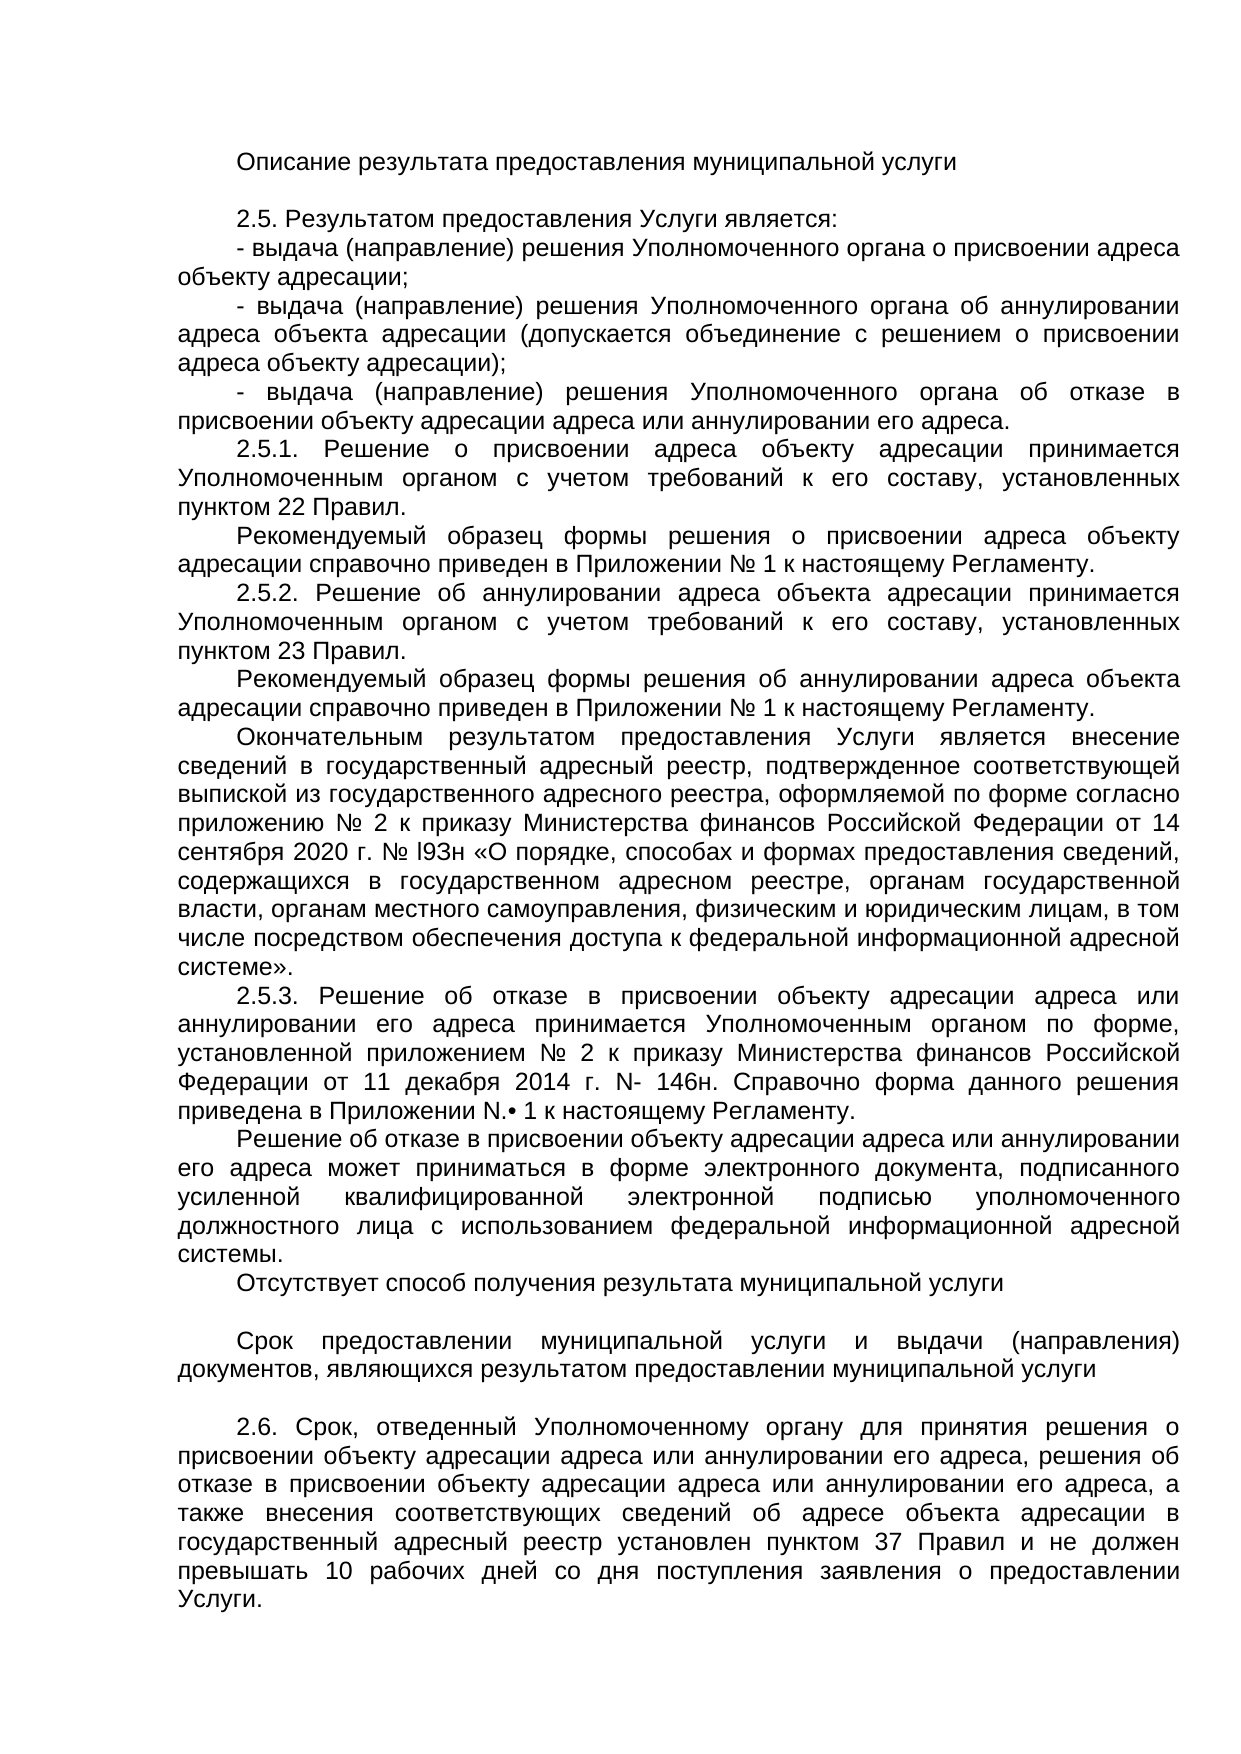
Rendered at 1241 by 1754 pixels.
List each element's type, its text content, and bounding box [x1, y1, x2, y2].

text Описание результата предоставления муниципальной услуги [177, 147, 1181, 176]
text Рекомендуемый образец формы решения о присвоении адреса объекту адресации справочно приведен в Приложении № 1 к настоящему Регламенту. [177, 521, 1181, 578]
text Решение об отказе в присвоении объекту адресации адреса или аннулировании его адреса может приниматься в форме электронного документа, подписанного усиленной квалифицированной электронной подписью уполномоченного должностного лица с использованием федеральной информационной адресной системы. [177, 1124, 1181, 1268]
text 2.5.3. Решение об отказе в присвоении объекту адресации адреса или аннулировании его адреса принимается Уполномоченным органом по форме, установленной приложением № 2 к приказу Министерства финансов Российской Федерации от 11 декабря 2014 г. N- 146н. Справочно форма данного решения приведена в Приложении N.• 1 к настоящему Регламенту. [177, 981, 1181, 1124]
text - выдача (направление) решения Уполномоченного органа о присвоении адреса объекту адресации; [177, 233, 1181, 291]
text 2.5.2. Решение об аннулировании адреса объекта адресации принимается Уполномоченным органом с учетом требований к его составу, установленных пунктом 23 Правил. [177, 578, 1181, 664]
text 2.6. Срок, отведенный Уполномоченному органу для принятия решения о присвоении объекту адресации адреса или аннулировании его адреса, решения об отказе в присвоении объекту адресации адреса или аннулировании его адреса, а также внесения соответствующих сведений об адресе объекта адресации в государственный адресный реестр установлен пунктом 37 Правил и не должен превышать 10 рабочих дней со дня поступления заявления о предоставлении Услуги. [177, 1412, 1181, 1613]
text Рекомендуемый образец формы решения об аннулировании адреса объекта адресации справочно приведен в Приложении № 1 к настоящему Регламенту. [177, 664, 1181, 722]
text Отсутствует способ получения результата муниципальной услуги [177, 1268, 1181, 1297]
text Окончательным результатом предоставления Услуги является внесение сведений в государственный адресный реестр, подтвержденное соответствующей выпиской из государственного адресного реестра, оформляемой по форме согласно приложению № 2 к приказу Министерства финансов Российской Федерации от 14 сентября 2020 г. № l9Зн «О порядке, способах и формах предоставления сведений, содержащихся в государственном адресном реестре, органам государственной власти, органам местного самоуправления, физическим и юридическим лицам, в том числе посредством обеспечения доступа к федеральной информационной адресной системе». [177, 722, 1181, 981]
text 2.5.1. Решение о присвоении адреса объекту адресации принимается Уполномоченным органом с учетом требований к его составу, установленных пунктом 22 Правил. [177, 434, 1181, 521]
text - выдача (направление) решения Уполномоченного органа об отказе в присвоении объекту адресации адреса или аннулировании его адреса. [177, 377, 1181, 434]
text - выдача (направление) решения Уполномоченного органа об аннулировании адреса объекта адресации (допускается объединение с решением о присвоении адреса объекту адресации); [177, 291, 1181, 377]
text Срок предоставлении муниципальной услуги и выдачи (направления) документов, являющихся результатом предоставлении муниципальной услуги [177, 1326, 1181, 1383]
text 2.5. Результатом предоставления Услуги является: [177, 204, 1181, 233]
